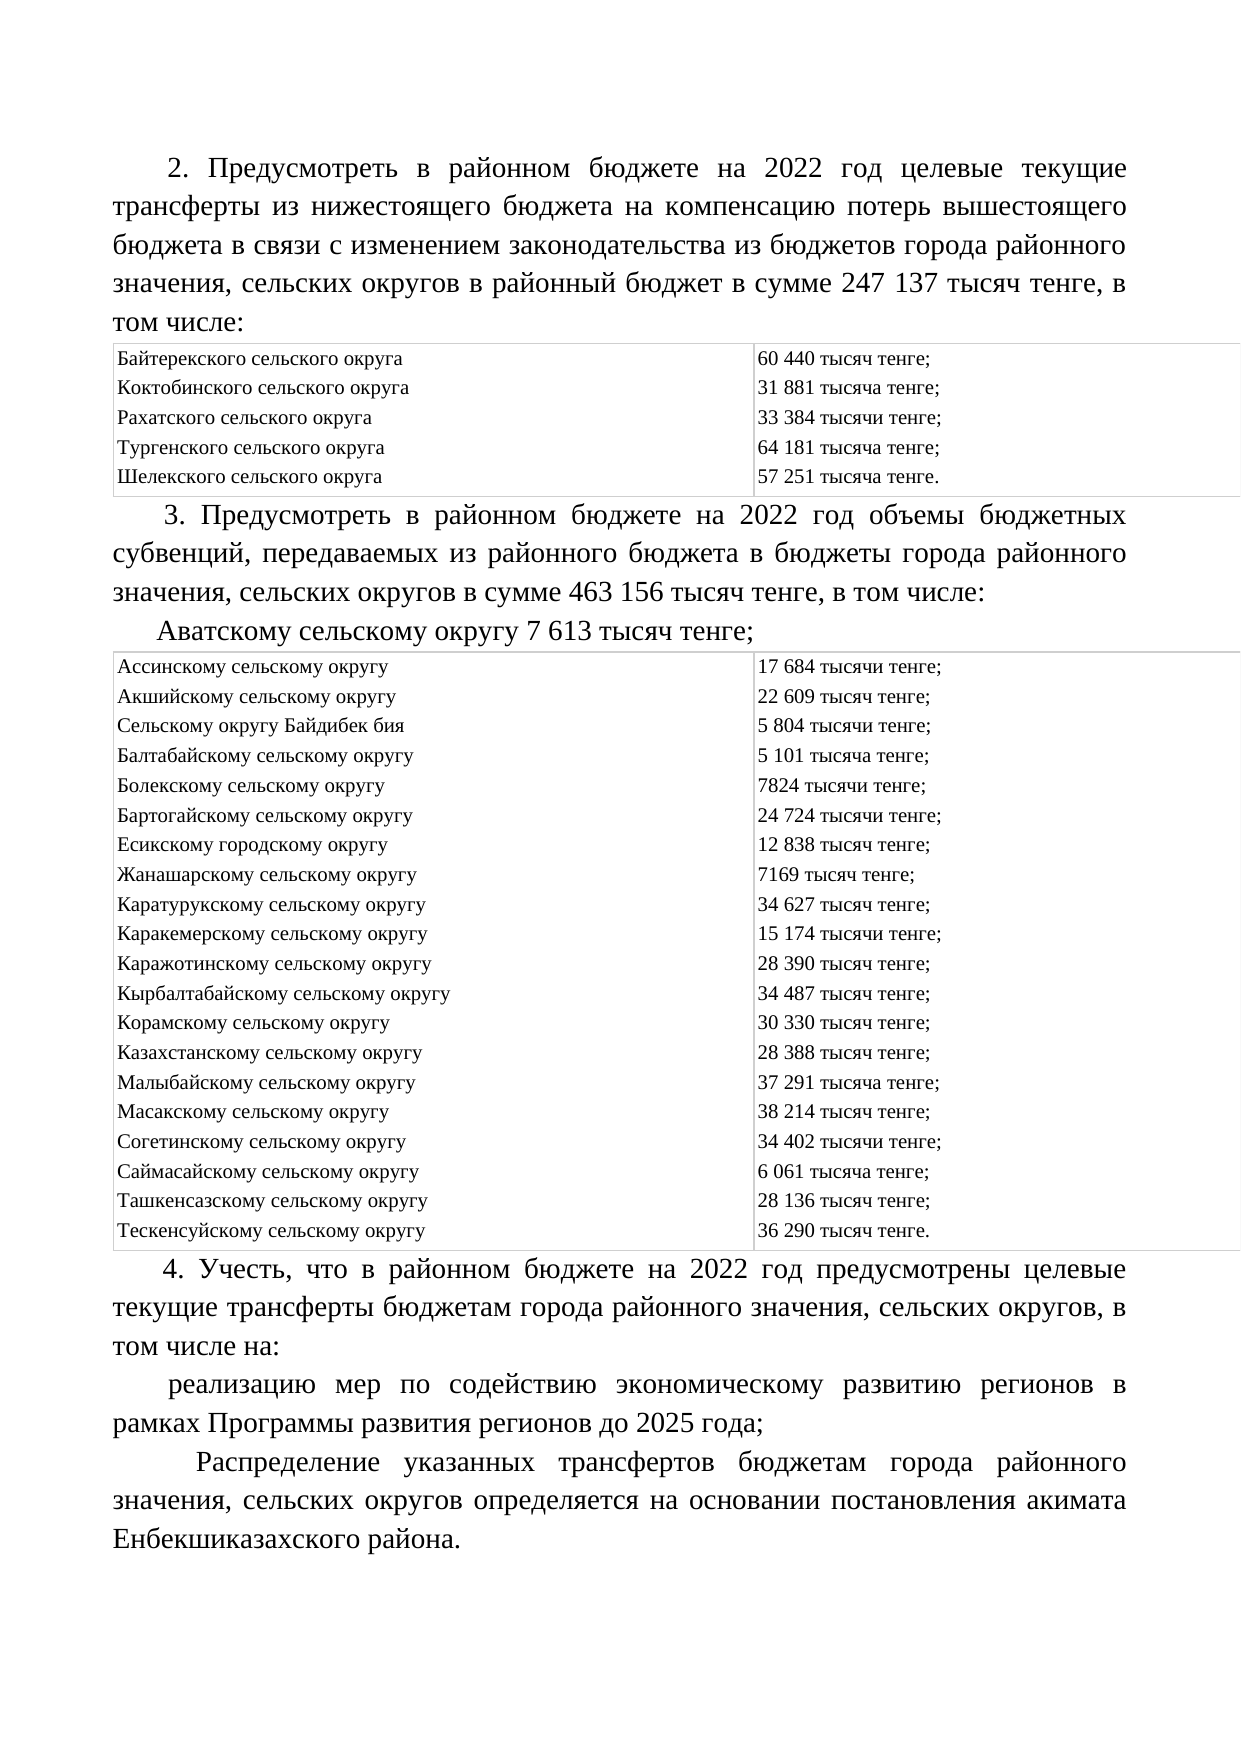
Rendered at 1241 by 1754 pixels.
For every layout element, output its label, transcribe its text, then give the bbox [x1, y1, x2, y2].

table_header 17 684 тысячи тенге; 22 609 тысяч тенге; 5 804 тысячи тенге; 5 101 тысяча тенге; 7824 тысячи тенге; 24 724 тысячи тенге; 12 838 тысяч тенге; 7169 тысяч тенге; 34 627 тысяч тенге; 15 174 тысячи тенге; 28 390 тысяч тенге; 34 487 тысяч тенге; 30 330 тысяч тенге; 28 388 тысяч тенге; 37 291 тысяча тенге; 38 214 тысяч тенге; 34 402 тысячи тенге; 6 061 тысяча тенге; 28 136 тысяч тенге; 36 290 тысяч тенге. [755, 653, 1240, 1250]
text 4. Учесть, что в районном бюджете на 2022 год предусмотрены целевые текущие трансферты бюджетам города районного значения, сельских округов, в том числе на: [112, 1251, 1128, 1362]
text Распределение указанных трансфертов бюджетам города районного значения, сельских округов определяется на основании постановления акимата Енбекшиказахского района. [112, 1444, 1128, 1554]
table_header Ассинскому сельскому округу Акшийскому сельскому округу Сельскому округу Байдибек бия Балтабайскому сельскому округу Болекскому сельскому округу Бартогайскому сельскому округу Есикскому городскому округу Жанашарскому сельскому округу Каратурукскому сельскому округу Каракемерскому сельскому округу Каражотинскому сельскому округу Кырбалтабайскому сельскому округу Корамскому сельскому округу Казахстанскому сельскому округу Малыбайскому сельскому округу Масакскому сельскому округу Согетинскому сельскому округу Саймасайскому сельскому округу Ташкенсазскому сельскому округу Тескенсуйскому сельскому округу [114, 653, 753, 1250]
table_header 60 440 тысяч тенге; 31 881 тысяча тенге; 33 384 тысячи тенге; 64 181 тысяча тенге; 57 251 тысяча тенге. [755, 344, 1240, 496]
table_header Байтерекского сельского округа Коктобинского сельского округа Рахатского сельского округа Тургенского сельского округа Шелекского сельского округа [114, 344, 753, 496]
text 2. Предусмотреть в районном бюджете на 2022 год целевые текущие трансферты из нижестоящего бюджета на компенсацию потерь вышестоящего бюджета в связи с изменением законодательства из бюджетов города районного значения, сельских округов в районный бюджет в сумме 247 137 тысяч тенге, в том числе: [112, 150, 1128, 338]
text 3. Предусмотреть в районном бюджете на 2022 год объемы бюджетных субвенций, передаваемых из районного бюджета в бюджеты города районного значения, сельских округов в сумме 463 156 тысяч тенге, в том числе: [112, 497, 1128, 608]
text реализацию мер по содействию экономическому развитию регионов в рамках Программы развития регионов до 2025 года; [112, 1367, 1128, 1439]
text Аватскому сельскому округу 7 613 тысяч тенге; [112, 613, 1128, 646]
